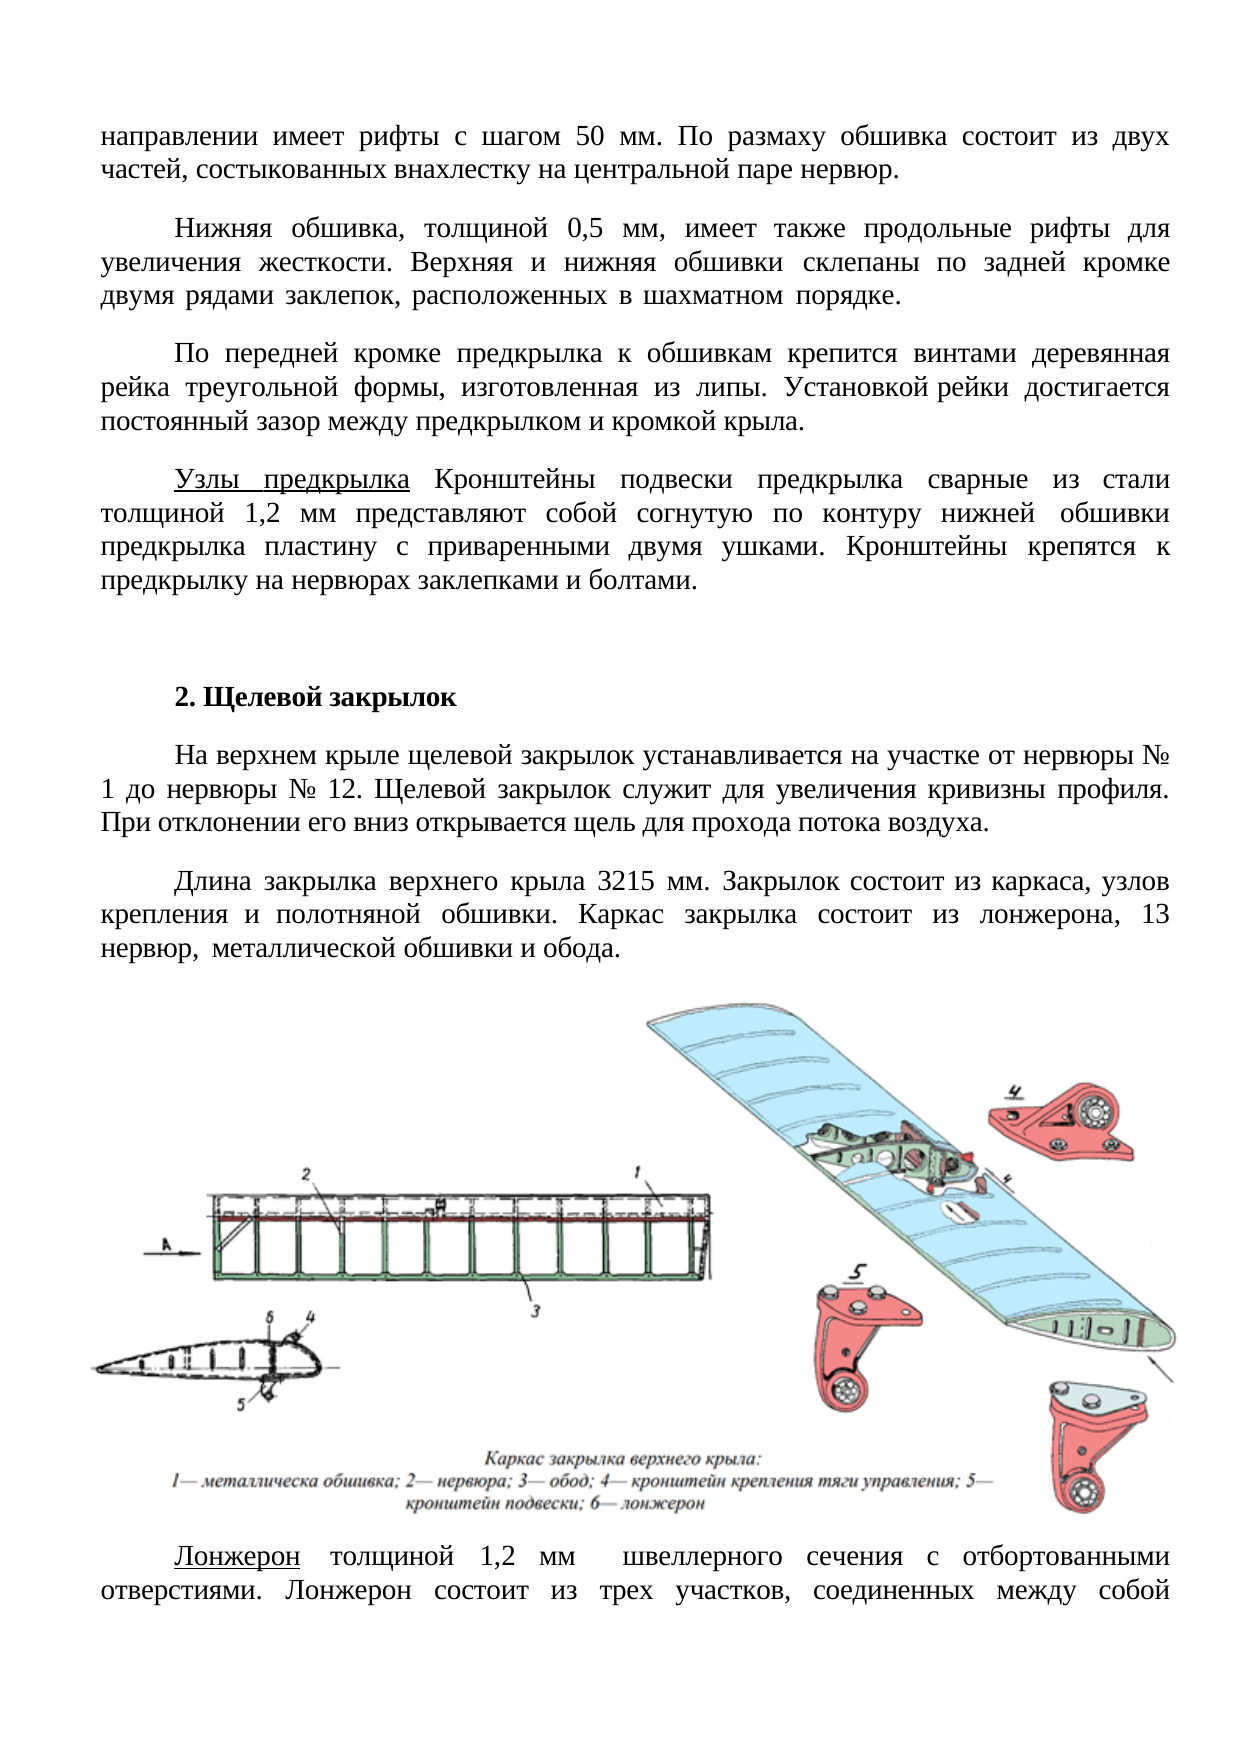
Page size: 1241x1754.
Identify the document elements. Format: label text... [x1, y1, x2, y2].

text Длина закрылка верхнего крыла 3215 мм. Закрылок состоит из каркаса, узлов крепления и полотняной обшивки. Каркас закрылка состоит из лонжерона, 13 нервюр, металлической обшивки и обода. [100, 863, 1171, 963]
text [100, 1539, 1170, 1606]
picture [88, 988, 1182, 1539]
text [100, 118, 1171, 185]
text 2. Щелевой закрылок [100, 679, 1171, 712]
text Нижняя обшивка, толщиной 0,5 мм, имеет также продольные рифты для увеличения жесткости. Верхняя и нижняя обшивки склепаны по задней кромке двумя рядами заклепок, расположенных в шахматном порядке. [100, 210, 1171, 311]
text По передней кромке предкрылка к обшивкам крепится винтами деревянная рейка треугольной формы, изготовленная из липы. Установкой рейки достигается постоянный зазор между предкрылком и кромкой крыла. [100, 336, 1171, 436]
text Узлы предкрылка Кронштейны подвески предкрылка сварные из стали толщиной 1,2 мм представляют собой согнутую по контуру нижней обшивки предкрылка пластину с приваренными двумя ушками. Кронштейны крепятся к предкрылку на нервюрах заклепками и болтами. [100, 461, 1171, 595]
text На верхнем крыле щелевой закрылок устанавливается на участке от нервюры № 1 до нервюры № 12. Щелевой закрылок служит для увеличения кривизны профиля. При отклонении его вниз открывается щель для прохода потока воздуха. [100, 737, 1171, 838]
